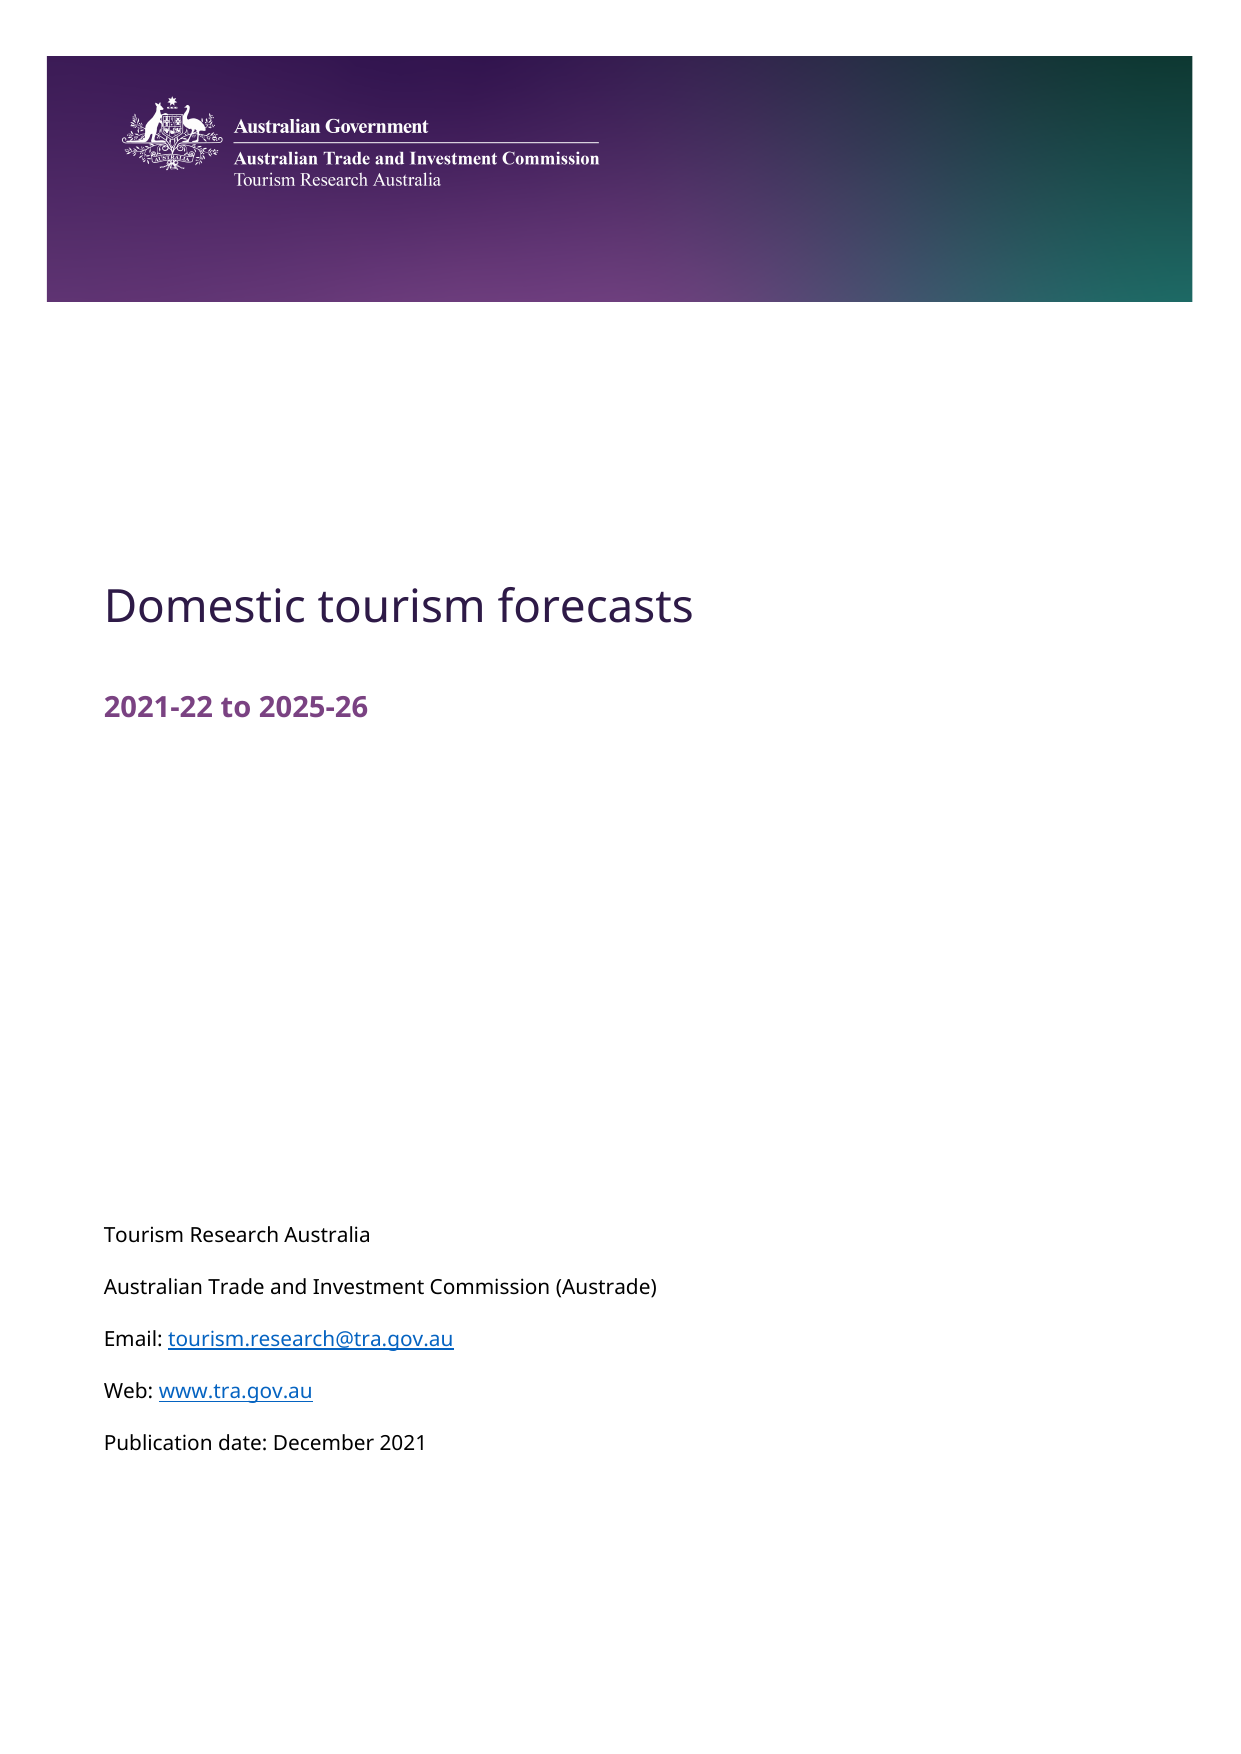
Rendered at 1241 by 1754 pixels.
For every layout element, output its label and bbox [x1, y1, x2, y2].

picture [46, 56, 1193, 302]
